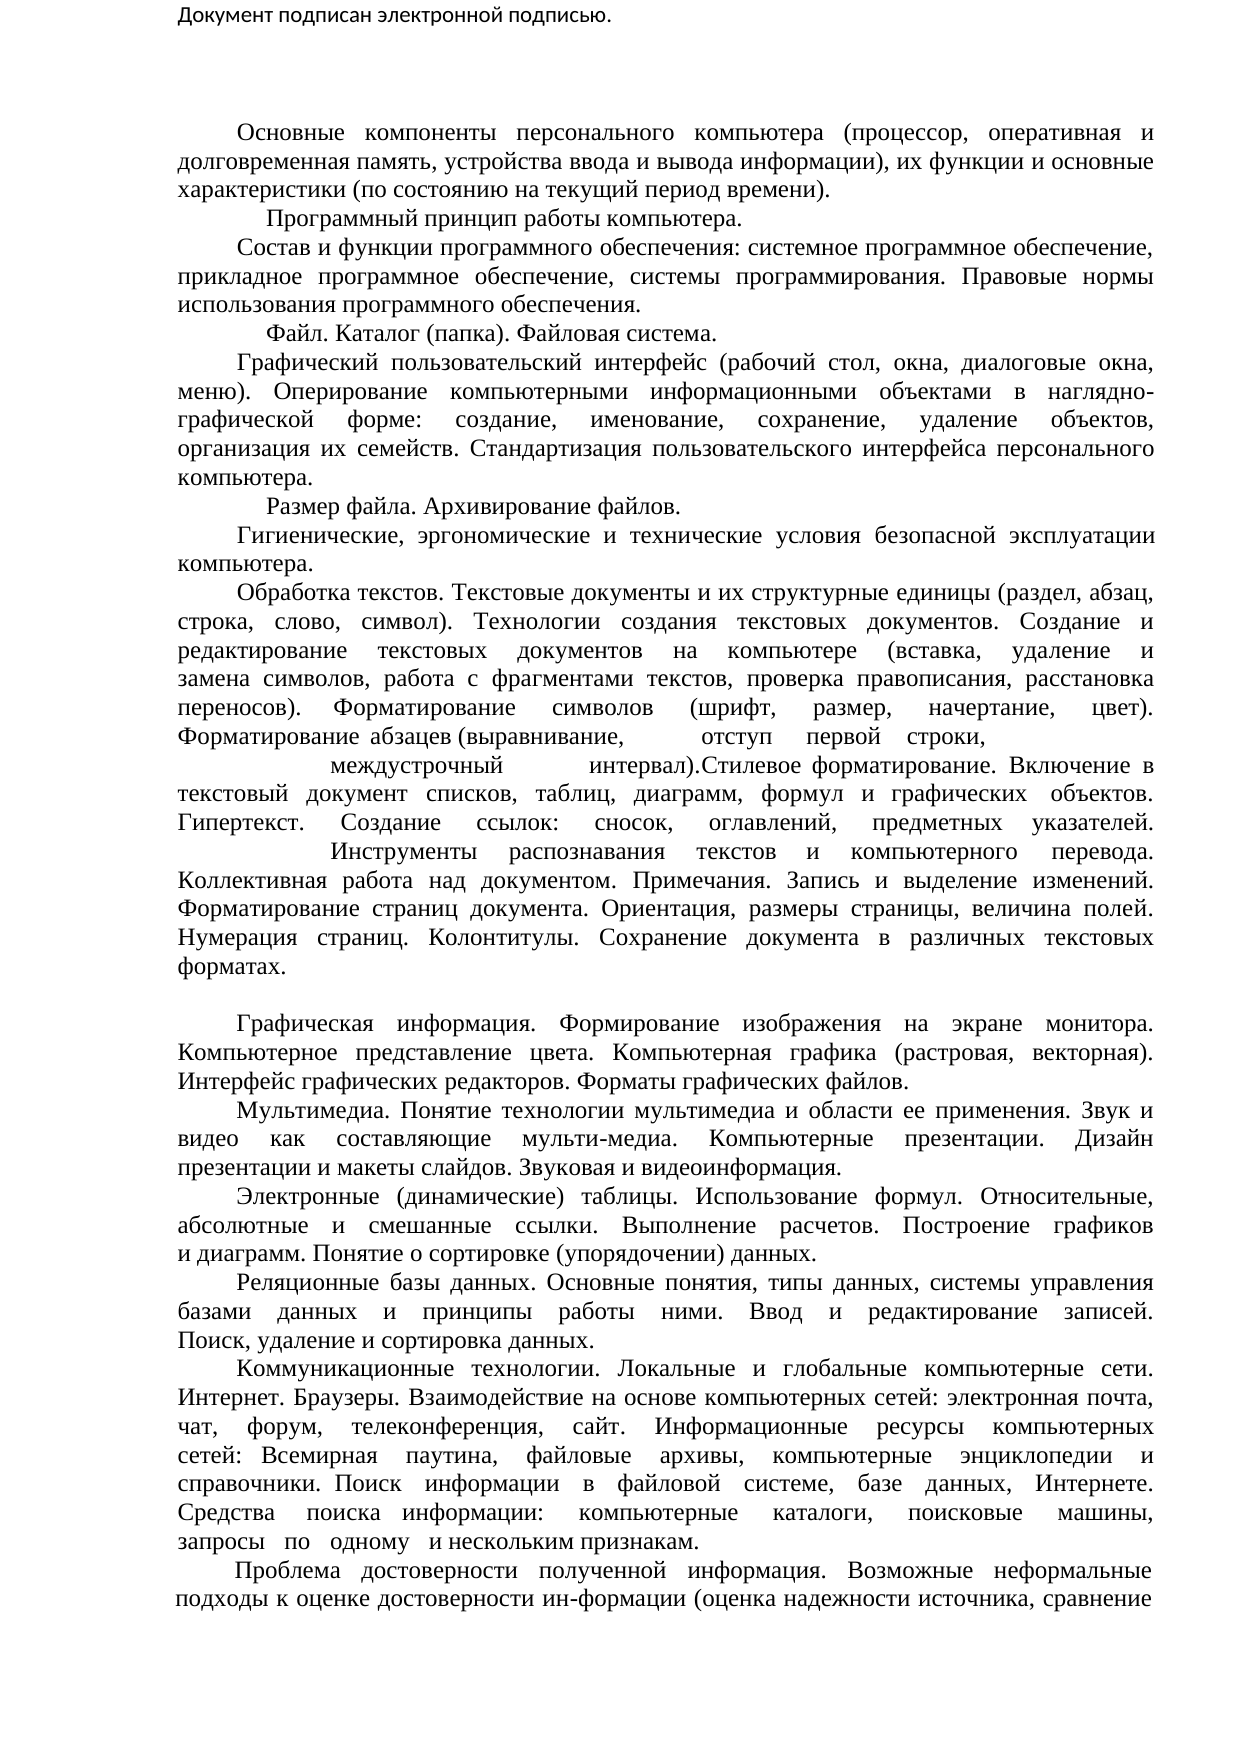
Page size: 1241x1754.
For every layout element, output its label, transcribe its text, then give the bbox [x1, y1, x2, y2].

text Реляционные базы данных. Основные понятия, типы данных, системы управления базами данных и принципы работы ними. Ввод и редактирование записей. Поиск, удаление и сортировка данных. [177, 1267, 1154, 1353]
text Программный принцип работы компьютера. [266, 203, 1154, 232]
text Проблема достоверности полученной информация. Возможные неформальные подходы к оценке достоверности ин-формации (оценка надежности источника, сравнение [171, 1555, 1152, 1612]
text Основные компоненты персонального компьютера (процессор, оперативная и долговременная память, устройства ввода и вывода информации), их функции и основные характеристики (по состоянию на текущий период времени). [177, 117, 1154, 203]
text Обработка текстов. Текстовые документы и их структурные единицы (раздел, абзац, строка, слово, символ). Технологии создания текстовых документов. Создание и редактирование текстовых документов на компьютере (вставка, удаление и замена символов, работа с фрагментами текстов, проверка правописания, расстановка переносов). Форматирование символов (шрифт, размер, начертание, цвет). Форматирование абзацев (выравнивание, отступ первой строки, междустрочный интервал). Стилевое форматирование. Включение в текстовый документ списков, таблиц, диаграмм, формул и графических объектов. Гипертекст. Создание ссылок: сносок, оглавлений, предметных указателей. Инструменты распознавания текстов и компьютерного перевода. Коллективная работа над документом. Примечания. Запись и выделение изменений. Форматирование страниц документа. Ориентация, размеры страницы, величина полей. Нумерация страниц. Колонтитулы. Сохранение документа в различных текстовых форматах. [177, 577, 1154, 980]
text Графический пользовательский интерфейс (рабочий стол, окна, диалоговые окна, меню). Оперирование компьютерными информационными объектами в наглядно-графической форме: создание, именование, сохранение, удаление объектов, организация их семейств. Стандартизация пользовательского интерфейса персонального компьютера. [177, 347, 1154, 491]
text Размер файла. Архивирование файлов. [266, 491, 1154, 519]
text Коммуникационные технологии. Локальные и глобальные компьютерные сети. Интернет. Браузеры. Взаимодействие на основе компьютерных сетей: электронная почта, чат, форум, телеконференция, сайт. Информационные ресурсы компьютерных сетей: Всемирная паутина, файловые архивы, компьютерные энциклопедии и справочники. Поиск информации в файловой системе, базе данных, Интернете. Средства поиска информации: компьютерные каталоги, поисковые машины, запросы по одному и нескольким признакам. [177, 1353, 1154, 1555]
text Состав и функции программного обеспечения: системное программное обеспечение, прикладное программное обеспечение, системы программирования. Правовые нормы использования программного обеспечения. [177, 232, 1153, 318]
text Мультимедиа. Понятие технологии мультимедиа и области ее применения. Звук и видео как составляющие мульти-медиа. Компьютерные презентации. Дизайн презентации и макеты слайдов. Звуковая и видеоинформация. [177, 1095, 1153, 1181]
text Графическая информация. Формирование изображения на экране монитора. Компьютерное представление цвета. Компьютерная графика (растровая, векторная). Интерфейс графических редакторов. Форматы графических файлов. [177, 1008, 1154, 1095]
text Гигиенические, эргономические и технические условия безопасной эксплуатации компьютера. [177, 520, 1158, 577]
text Электронные (динамические) таблицы. Использование формул. Относительные, абсолютные и смешанные ссылки. Выполнение расчетов. Построение графиков и диаграмм. Понятие о сортировке (упорядочении) данных. [177, 1181, 1154, 1267]
text Файл. Каталог (папка). Файловая система. [266, 318, 1154, 347]
